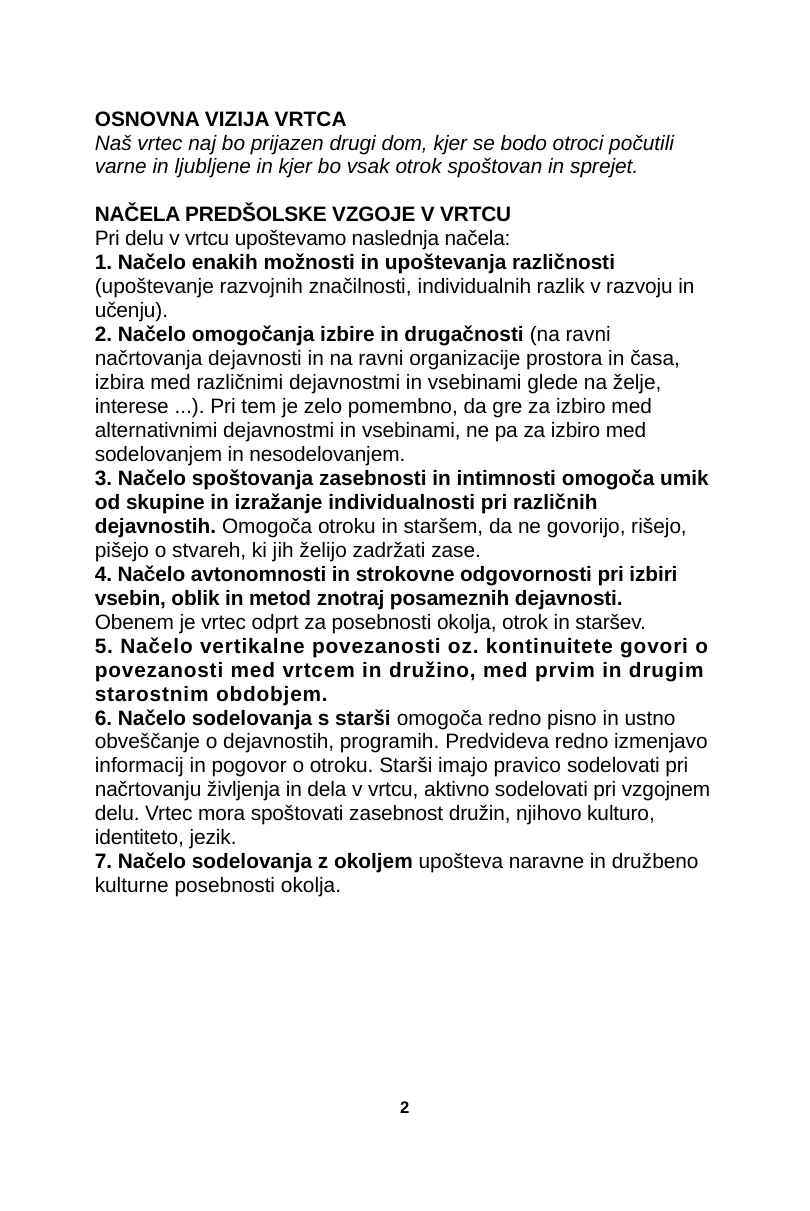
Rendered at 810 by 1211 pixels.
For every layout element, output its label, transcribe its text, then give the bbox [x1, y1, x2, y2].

text 5. Načelo vertikalne povezanosti oz. kontinuitete govori o povezanosti med vrtcem in družino, med prvim in drugim starostnim obdobjem. [94, 633, 715, 705]
text 3. Načelo spoštovanja zasebnosti in intimnosti omogoča umik od skupine in izražanje individualnosti pri različnih dejavnostih. Omogoča otroku in staršem, da ne govorijo, rišejo, pišejo o stvareh, ki jih želijo zadržati zase. [94, 466, 715, 562]
text 6. Načelo sodelovanja s starši omogoča redno pisno in ustno obveščanje o dejavnostih, programih. Predvideva redno izmenjavo informacij in pogovor o otroku. Starši imajo pravico sodelovati pri načrtovanju življenja in dela v vrtcu, aktivno sodelovati pri vzgojnem delu. Vrtec mora spoštovati zasebnost družin, njihovo kulturo, identiteto, jezik. [94, 705, 715, 849]
text 1. Načelo enakih možnosti in upoštevanja različnosti (upoštevanje razvojnih značilnosti, individualnih razlik v razvoju in učenju). [94, 250, 715, 322]
text 7. Načelo sodelovanja z okoljem upošteva naravne in družbeno kulturne posebnosti okolja. [94, 849, 715, 897]
text 2. Načelo omogočanja izbire in drugačnosti (na ravni načrtovanja dejavnosti in na ravni organizacije prostora in časa, izbira med različnimi dejavnostmi in vsebinami glede na želje, interese ...). Pri tem je zelo pomembno, da gre za izbiro med alternativnimi dejavnostmi in vsebinami, ne pa za izbiro med sodelovanjem in nesodelovanjem. [94, 322, 715, 466]
text 4. Načelo avtonomnosti in strokovne odgovornosti pri izbiri vsebin, oblik in metod znotraj posameznih dejavnosti. [94, 562, 715, 609]
text OSNOVNA VIZIJA VRTCA [94, 106, 715, 130]
text NAČELA PREDŠOLSKE VZGOJE V VRTCU [94, 202, 715, 226]
text Obenem je vrtec odprt za posebnosti okolja, otrok in staršev. [94, 609, 715, 633]
text Naš vrtec naj bo prijazen drugi dom, kjer se bodo otroci počutili varne in ljubljene in kjer bo vsak otrok spoštovan in sprejet. [94, 130, 715, 178]
text Pri delu v vrtcu upoštevamo naslednja načela: [94, 226, 715, 250]
